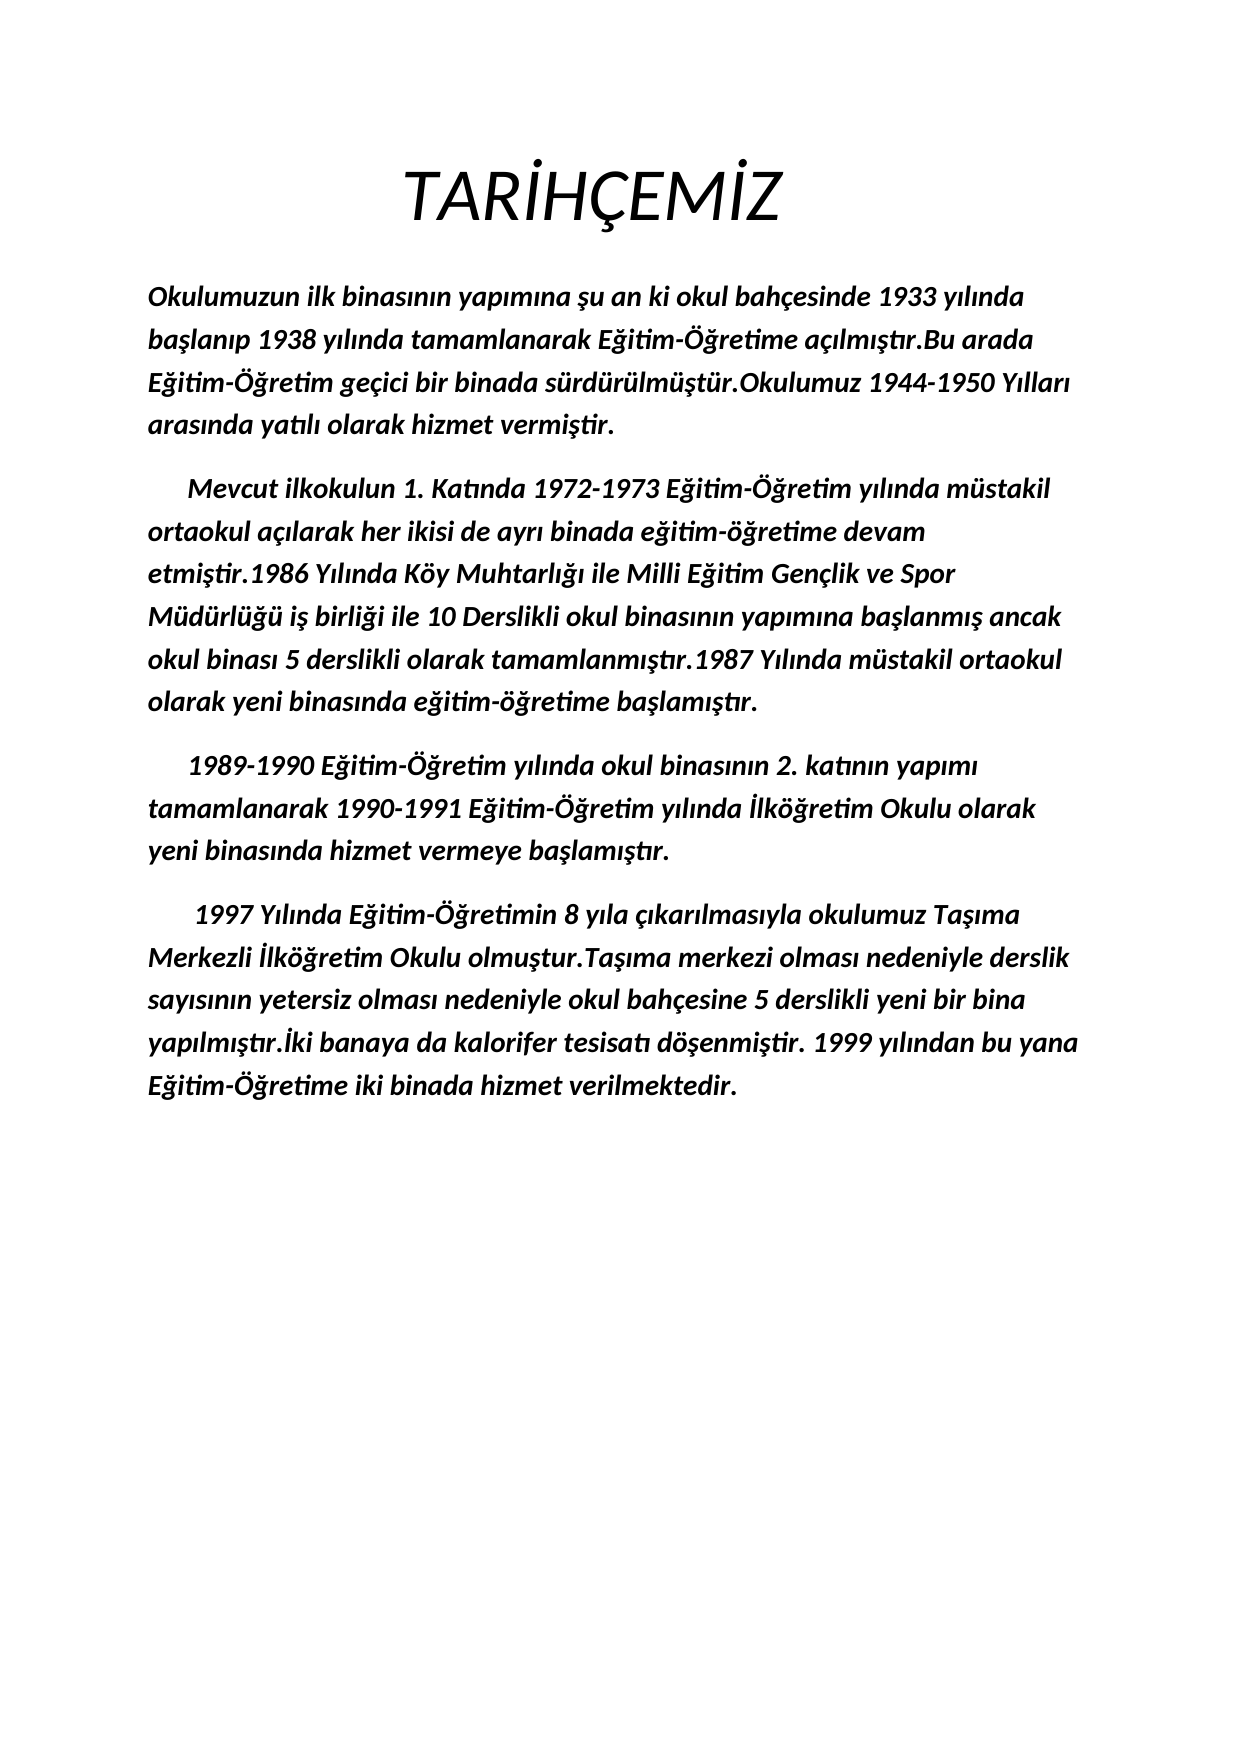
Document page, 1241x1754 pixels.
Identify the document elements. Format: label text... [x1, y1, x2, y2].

text Mevcut ilkokulun 1. Katında 1972-1973 Eğitim-Öğretim yılında müstakil ortaokul açılarak her ikisi de ayrı binada eğitim-öğretime devam etmiştir.1986 Yılında Köy Muhtarlığı ile Milli Eğitim Gençlik ve Spor Müdürlüğü iş birliği ile 10 Derslikli okul binasının yapımına başlanmış ancak okul binası 5 derslikli olarak tamamlanmıştır.1987 Yılında müstakil ortaokul olarak yeni binasında eğitim-öğretime başlamıştır. [148, 470, 1093, 719]
text 1989-1990 Eğitim-Öğretim yılında okul binasının 2. katının yapımı tamamlanarak 1990-1991 Eğitim-Öğretim yılında İlköğretim Okulu olarak yeni binasında hizmet vermeye başlamıştır. [148, 747, 1093, 868]
text TARİHÇEMİZ [148, 148, 1093, 239]
text 1997 Yılında Eğitim-Öğretimin 8 yıla çıkarılmasıyla okulumuz Taşıma Merkezli İlköğretim Okulu olmuştur.Taşıma merkezi olması nedeniyle derslik sayısının yetersiz olması nedeniyle okul bahçesine 5 derslikli yeni bir bina yapılmıştır.İki banaya da kalorifer tesisatı döşenmiştir. 1999 yılından bu yana Eğitim-Öğretime iki binada hizmet verilmektedir. [148, 896, 1093, 1102]
text Okulumuzun ilk binasının yapımına şu an ki okul bahçesinde 1933 yılında başlanıp 1938 yılında tamamlanarak Eğitim-Öğretime açılmıştır.Bu arada Eğitim-Öğretim geçici bir binada sürdürülmüştür.Okulumuz 1944-1950 Yılları arasında yatılı olarak hizmet vermiştir. [148, 278, 1093, 442]
